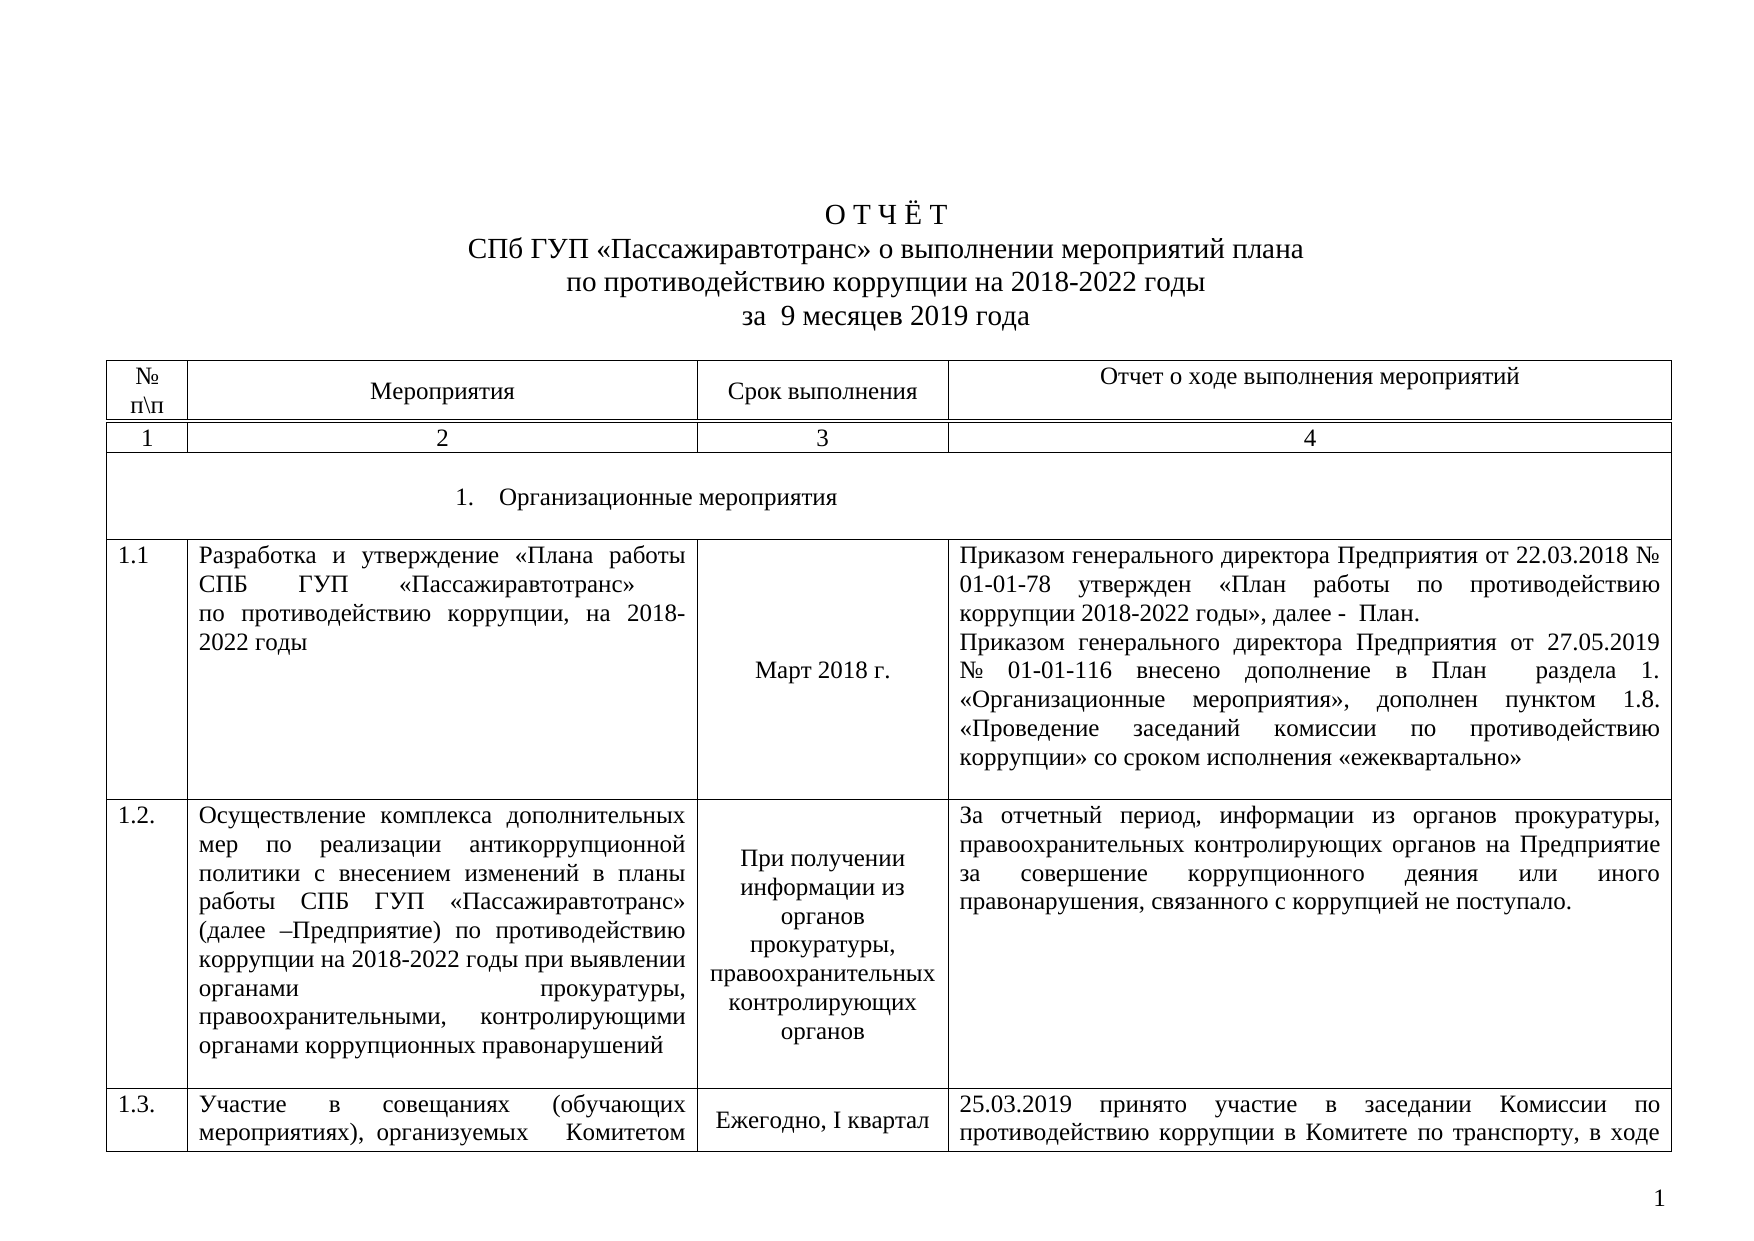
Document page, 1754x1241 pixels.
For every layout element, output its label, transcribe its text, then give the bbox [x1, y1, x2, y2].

table_cell 1.1 [107, 540, 187, 799]
table_cell 1. Организационные мероприятия [107, 453, 1671, 539]
text СПб ГУП «Пассажиравтотранс» о выполнении мероприятий плана [106, 231, 1665, 264]
table_header 4 [949, 423, 1671, 452]
table_cell За отчетный период, информации из органов прокуратуры, правоохранительных контролирующих органов на Предприятие за совершение коррупционного деяния или иного правонарушения, связанного с коррупцией не поступало. [949, 800, 1671, 1088]
text О Т Ч Ё Т [106, 197, 1665, 231]
table_cell Март 2018 г. [698, 540, 948, 799]
table_header № п\п [107, 361, 187, 419]
table_cell Разработка и утверждение «Плана работы СПБ ГУП «Пассажиравтотранс» по противодействию коррупции, на 2018-2022 годы [188, 540, 697, 799]
table_header Отчет о ходе выполнения мероприятий [949, 361, 1671, 419]
table_cell 1.2. [107, 800, 187, 1088]
table_header Мероприятия [188, 361, 697, 419]
table_cell Приказом генерального директора Предприятия от 22.03.2018 № 01-01-78 утвержден «План работы по противодействию коррупции 2018-2022 годы», далее - План. Приказом генерального директора Предприятия от 27.05.2019 № 01-01-116 внесено дополнение в План раздела 1. «Организационные мероприятия», дополнен пунктом 1.8. «Проведение заседаний комиссии по противодействию коррупции» со сроком исполнения «ежеквартально» [949, 540, 1671, 799]
table_header 3 [698, 423, 948, 452]
table_cell Ежегодно, I квартал [698, 1089, 948, 1151]
table_header Срок выполнения [698, 361, 948, 419]
text за 9 месяцев 2019 года [106, 298, 1665, 332]
table_cell 1.3. [107, 1089, 187, 1151]
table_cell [949, 1089, 1671, 1151]
table_cell Осуществление комплекса дополнительных мер по реализации антикоррупционной политики с внесением изменений в планы работы СПБ ГУП «Пассажиравтотранс» (далее –Предприятие) по противодействию коррупции на 2018-2022 годы при выявлении органами прокуратуры, правоохранительными, контролирующими органами коррупционных правонарушений [188, 800, 697, 1088]
text по противодействию коррупции на 2018-2022 годы [106, 264, 1665, 298]
table_header 2 [188, 423, 697, 452]
table_cell При получении информации из органов прокуратуры, правоохранительных контролирующих органов [698, 800, 948, 1088]
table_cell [188, 1089, 697, 1151]
table_header 1 [107, 423, 187, 452]
